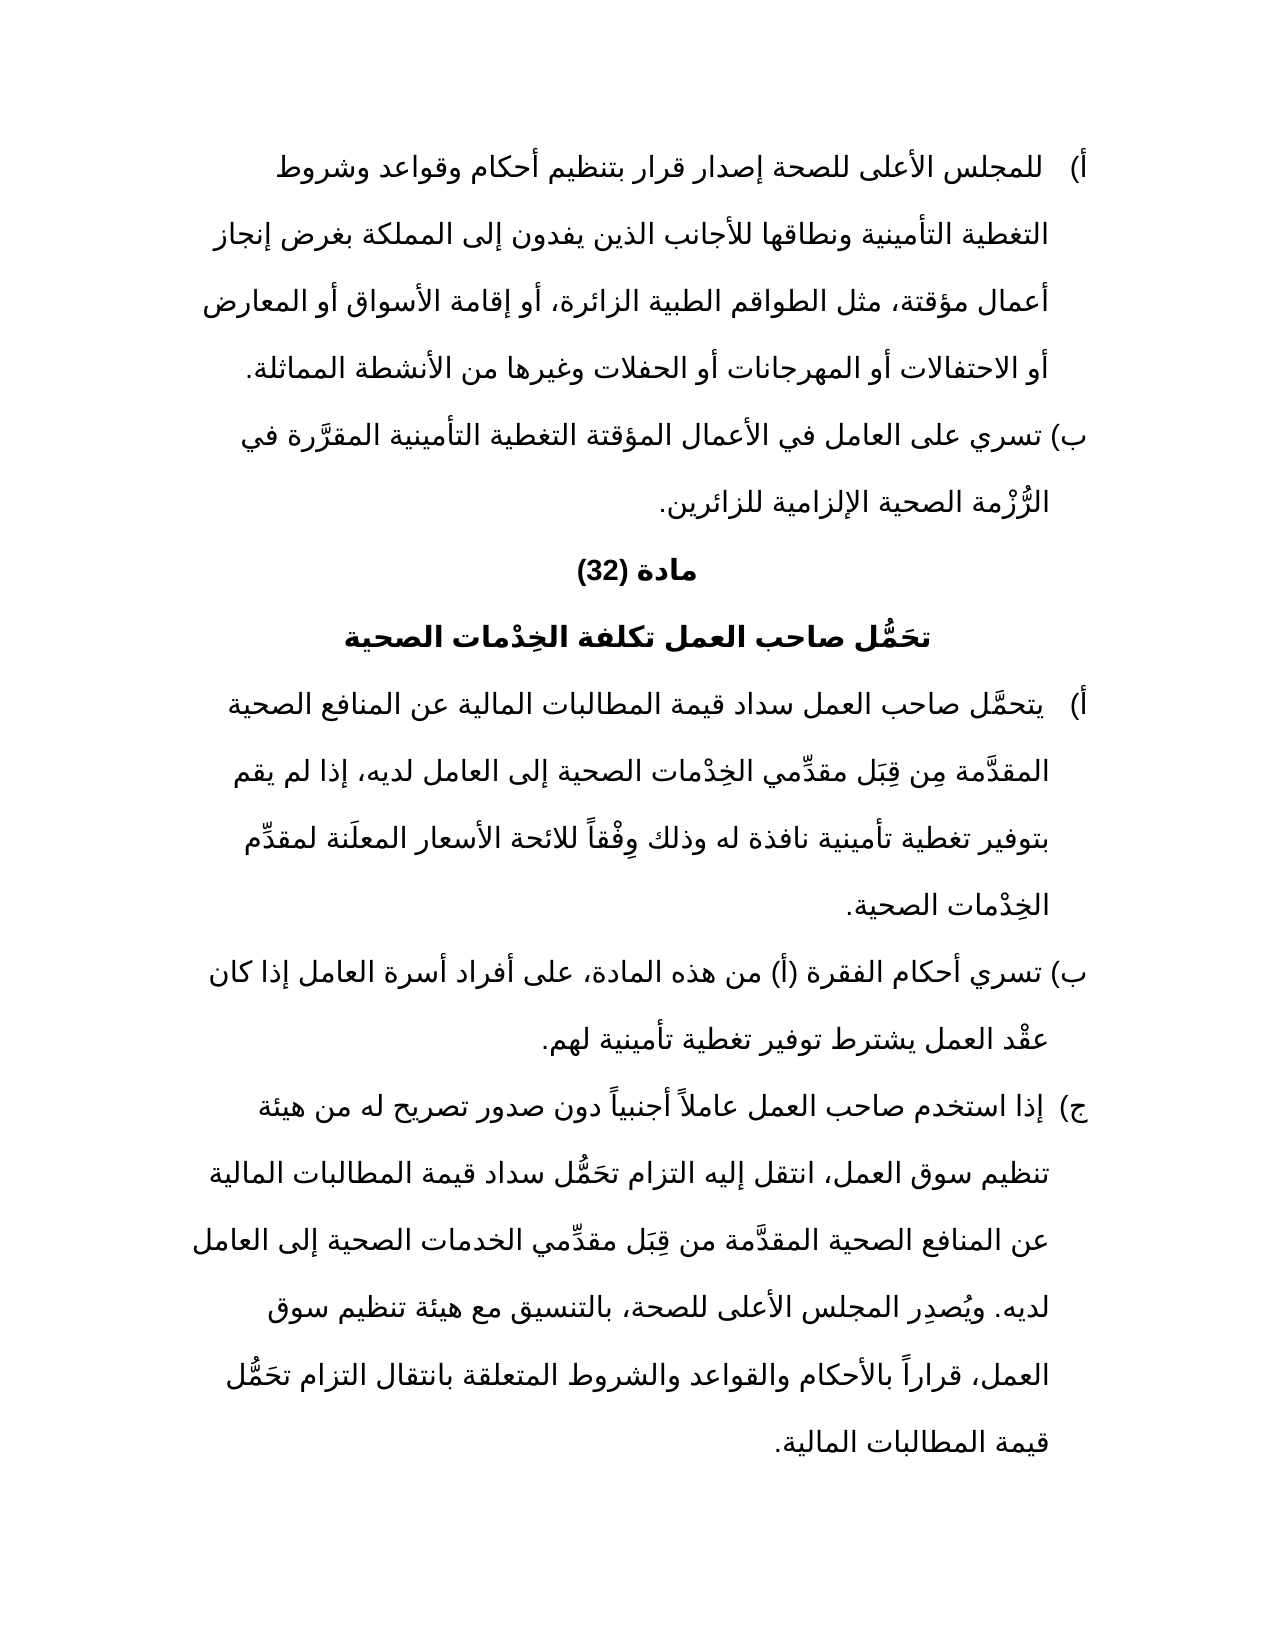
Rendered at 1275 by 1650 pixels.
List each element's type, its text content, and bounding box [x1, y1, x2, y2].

list ‌ج) إذا استخدم صاحب العمل عاملاً أجنبياً دون صدور تصريح له من هيئة تنظيم سوق العمل، انتقل إليه التزام تحَمُّل سداد قيمة المطالبات المالية عن المنافع الصحية المقدَّمة من قِبَل مقدِّمي الخدمات الصحية إلى العامل لديه. ويُصدِر المجلس الأعلى للصحة، بالتنسيق مع هيئة تنظيم سوق العمل، قراراً بالأحكام والقواعد والشروط المتعلقة بانتقال التزام تحَمُّل قيمة المطالبات المالية. [187, 1089, 1087, 1458]
list ‌أ) للمجلس الأعلى للصحة إصدار قرار بتنظيم أحكام وقواعد وشروط التغطية التأمينية ونطاقها للأجانب الذين يفدون إلى المملكة بغرض إنجاز أعمال مؤقتة، مثل الطواقم الطبية الزائرة، أو إقامة الأسواق أو المعارض أو الاحتفالات أو المهرجانات أو الحفلات وغيرها من الأنشطة المماثلة. [187, 150, 1087, 385]
list ‌ب) تسري أحكام الفقرة (أ) من هذه المادة، على أفراد أسرة العامل إذا كان عقْد العمل يشترط توفير تغطية تأمينية لهم. [187, 955, 1087, 1056]
list ‌أ) يتحمَّل صاحب العمل سداد قيمة المطالبات المالية عن المنافع الصحية المقدَّمة مِن قِبَل مقدِّمي الخِدْمات الصحية إلى العامل لديه، إذا لم يقم بتوفير تغطية تأمينية نافذة له وذلك وِفْقاً للائحة الأسعار المعلَنة لمقدِّم الخِدْمات الصحية. [187, 687, 1087, 921]
list ‌ب) تسري على العامل في الأعمال المؤقتة التغطية التأمينية المقرَّرة في الرُّزْمة الصحية الإلزامية للزائرين. [187, 418, 1087, 519]
text تحَمُّل صاحب العمل تكلفة الخِدْمات الصحية [187, 619, 1087, 653]
text مادة (32) [187, 552, 1087, 586]
